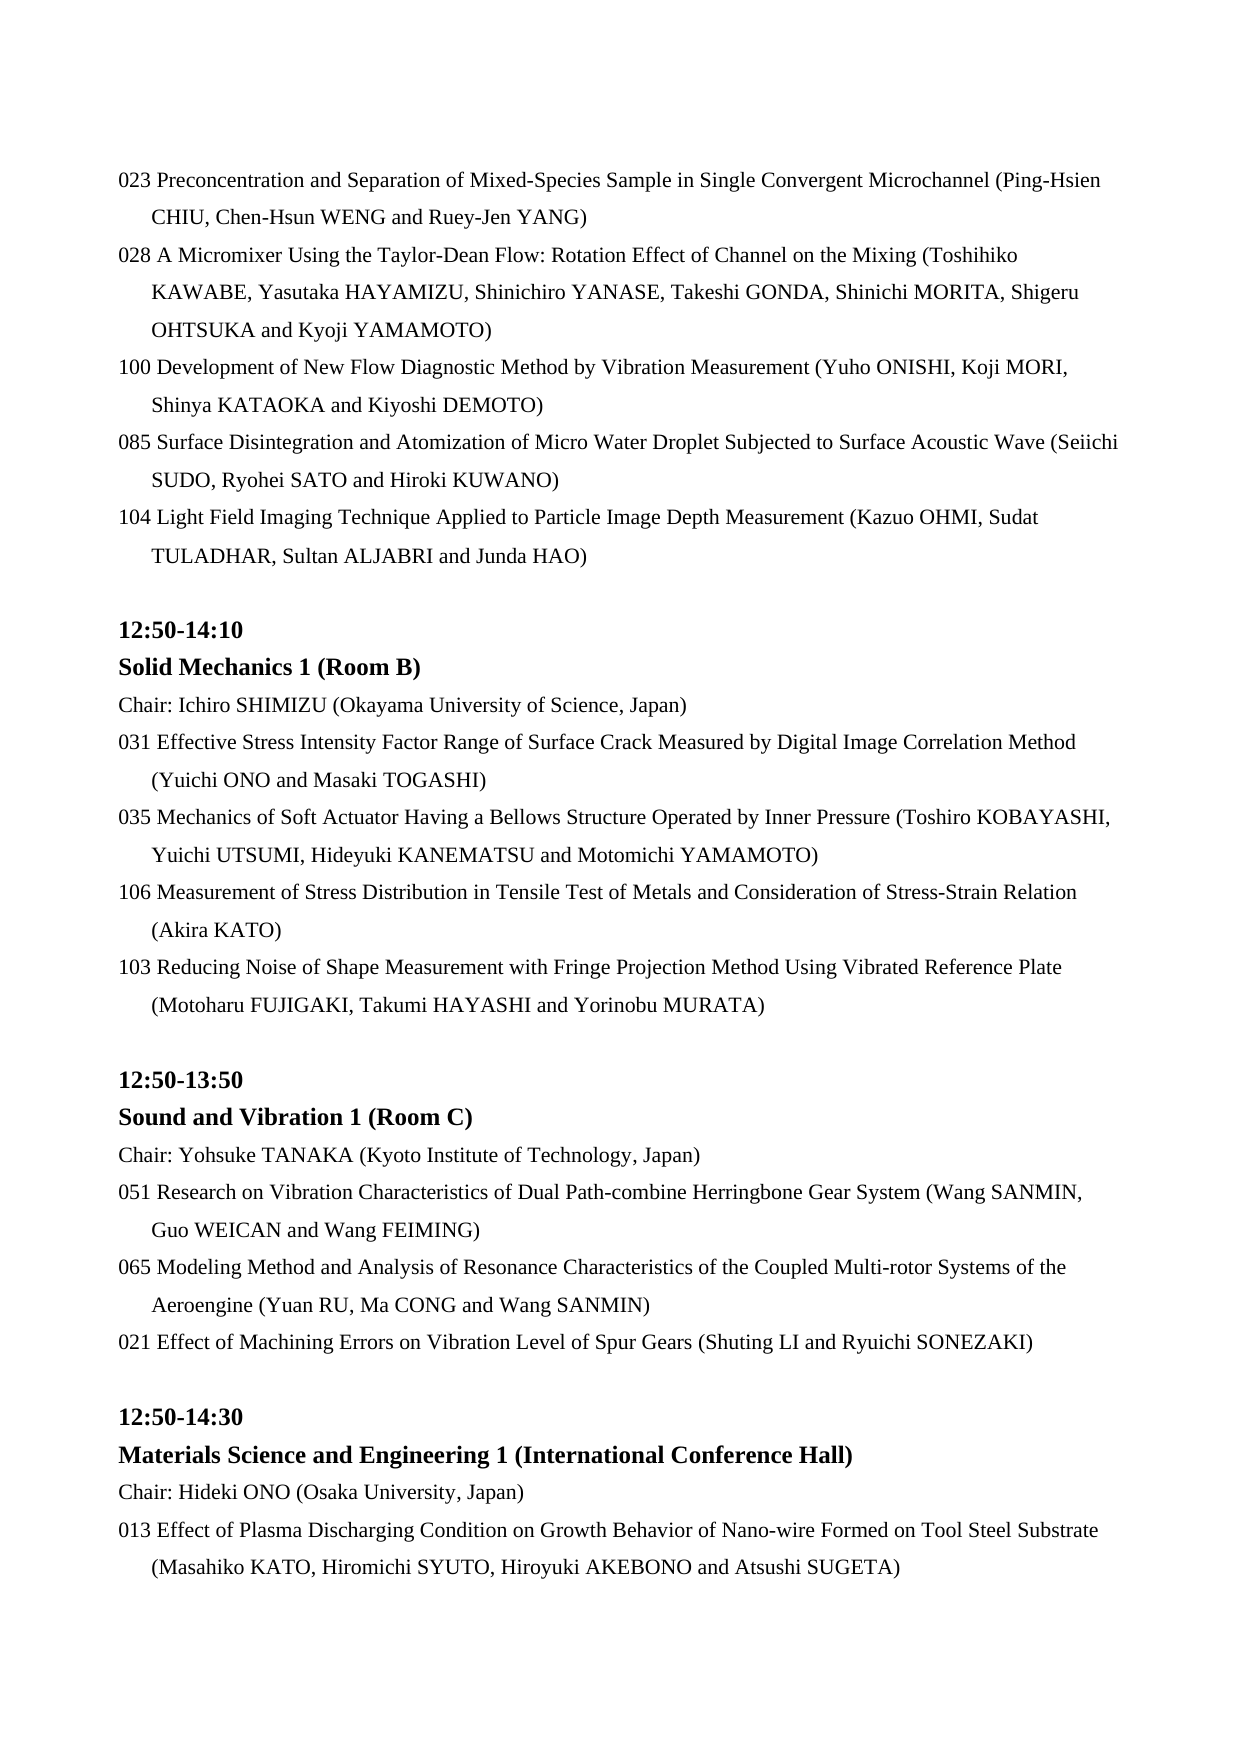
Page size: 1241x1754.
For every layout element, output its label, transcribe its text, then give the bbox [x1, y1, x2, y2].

text 104 Light Field Imaging Technique Applied to Particle Image Depth Measurement (Kazuo OHMI, Sudat TULADHAR, Sultan ALJABRI and Junda HAO) [118, 498, 1122, 573]
text Solid Mechanics 1 (Room B) [118, 648, 1122, 686]
text Sound and Vibration 1 (Room C) [118, 1098, 1122, 1136]
text 065 Modeling Method and Analysis of Resonance Characteristics of the Coupled Multi-rotor Systems of the Aeroengine (Yuan RU, Ma CONG and Wang SANMIN) [118, 1248, 1122, 1323]
text Chair: Hideki ONO (Osaka University, Japan) [118, 1473, 1122, 1511]
text 100 Development of New Flow Diagnostic Method by Vibration Measurement (Yuho ONISHI, Koji MORI, Shinya KATAOKA and Kiyoshi DEMOTO) [118, 348, 1122, 423]
text 021 Effect of Machining Errors on Vibration Level of Spur Gears (Shuting LI and Ryuichi SONEZAKI) [118, 1323, 1122, 1361]
text 085 Surface Disintegration and Atomization of Micro Water Droplet Subjected to Surface Acoustic Wave (Seiichi SUDO, Ryohei SATO and Hiroki KUWANO) [118, 423, 1122, 498]
text Chair: Yohsuke TANAKA (Kyoto Institute of Technology, Japan) [118, 1136, 1122, 1173]
text 035 Mechanics of Soft Actuator Having a Bellows Structure Operated by Inner Pressure (Toshiro KOBAYASHI, Yuichi UTSUMI, Hideyuki KANEMATSU and Motomichi YAMAMOTO) [118, 798, 1122, 873]
text 031 Effective Stress Intensity Factor Range of Surface Crack Measured by Digital Image Correlation Method (Yuichi ONO and Masaki TOGASHI) [118, 723, 1122, 798]
text 023 Preconcentration and Separation of Mixed-Species Sample in Single Convergent Microchannel (Ping-Hsien CHIU, Chen-Hsun WENG and Ruey-Jen YANG) [118, 161, 1122, 236]
text 12:50-14:30 [118, 1398, 1122, 1436]
text 051 Research on Vibration Characteristics of Dual Path-combine Herringbone Gear System (Wang SANMIN, Guo WEICAN and Wang FEIMING) [118, 1173, 1122, 1248]
text Materials Science and Engineering 1 (International Conference Hall) [118, 1436, 1122, 1473]
text 12:50-13:50 [118, 1061, 1122, 1098]
text Chair: Ichiro SHIMIZU (Okayama University of Science, Japan) [118, 686, 1122, 723]
text 12:50-14:10 [118, 611, 1122, 648]
text 103 Reducing Noise of Shape Measurement with Fringe Projection Method Using Vibrated Reference Plate (Motoharu FUJIGAKI, Takumi HAYASHI and Yorinobu MURATA) [118, 948, 1122, 1023]
text 106 Measurement of Stress Distribution in Tensile Test of Metals and Consideration of Stress-Strain Relation (Akira KATO) [118, 873, 1122, 948]
text 013 Effect of Plasma Discharging Condition on Growth Behavior of Nano-wire Formed on Tool Steel Substrate (Masahiko KATO, Hiromichi SYUTO, Hiroyuki AKEBONO and Atsushi SUGETA) [118, 1511, 1122, 1586]
text 028 A Micromixer Using the Taylor-Dean Flow: Rotation Effect of Channel on the Mixing (Toshihiko KAWABE, Yasutaka HAYAMIZU, Shinichiro YANASE, Takeshi GONDA, Shinichi MORITA, Shigeru OHTSUKA and Kyoji YAMAMOTO) [118, 236, 1122, 348]
